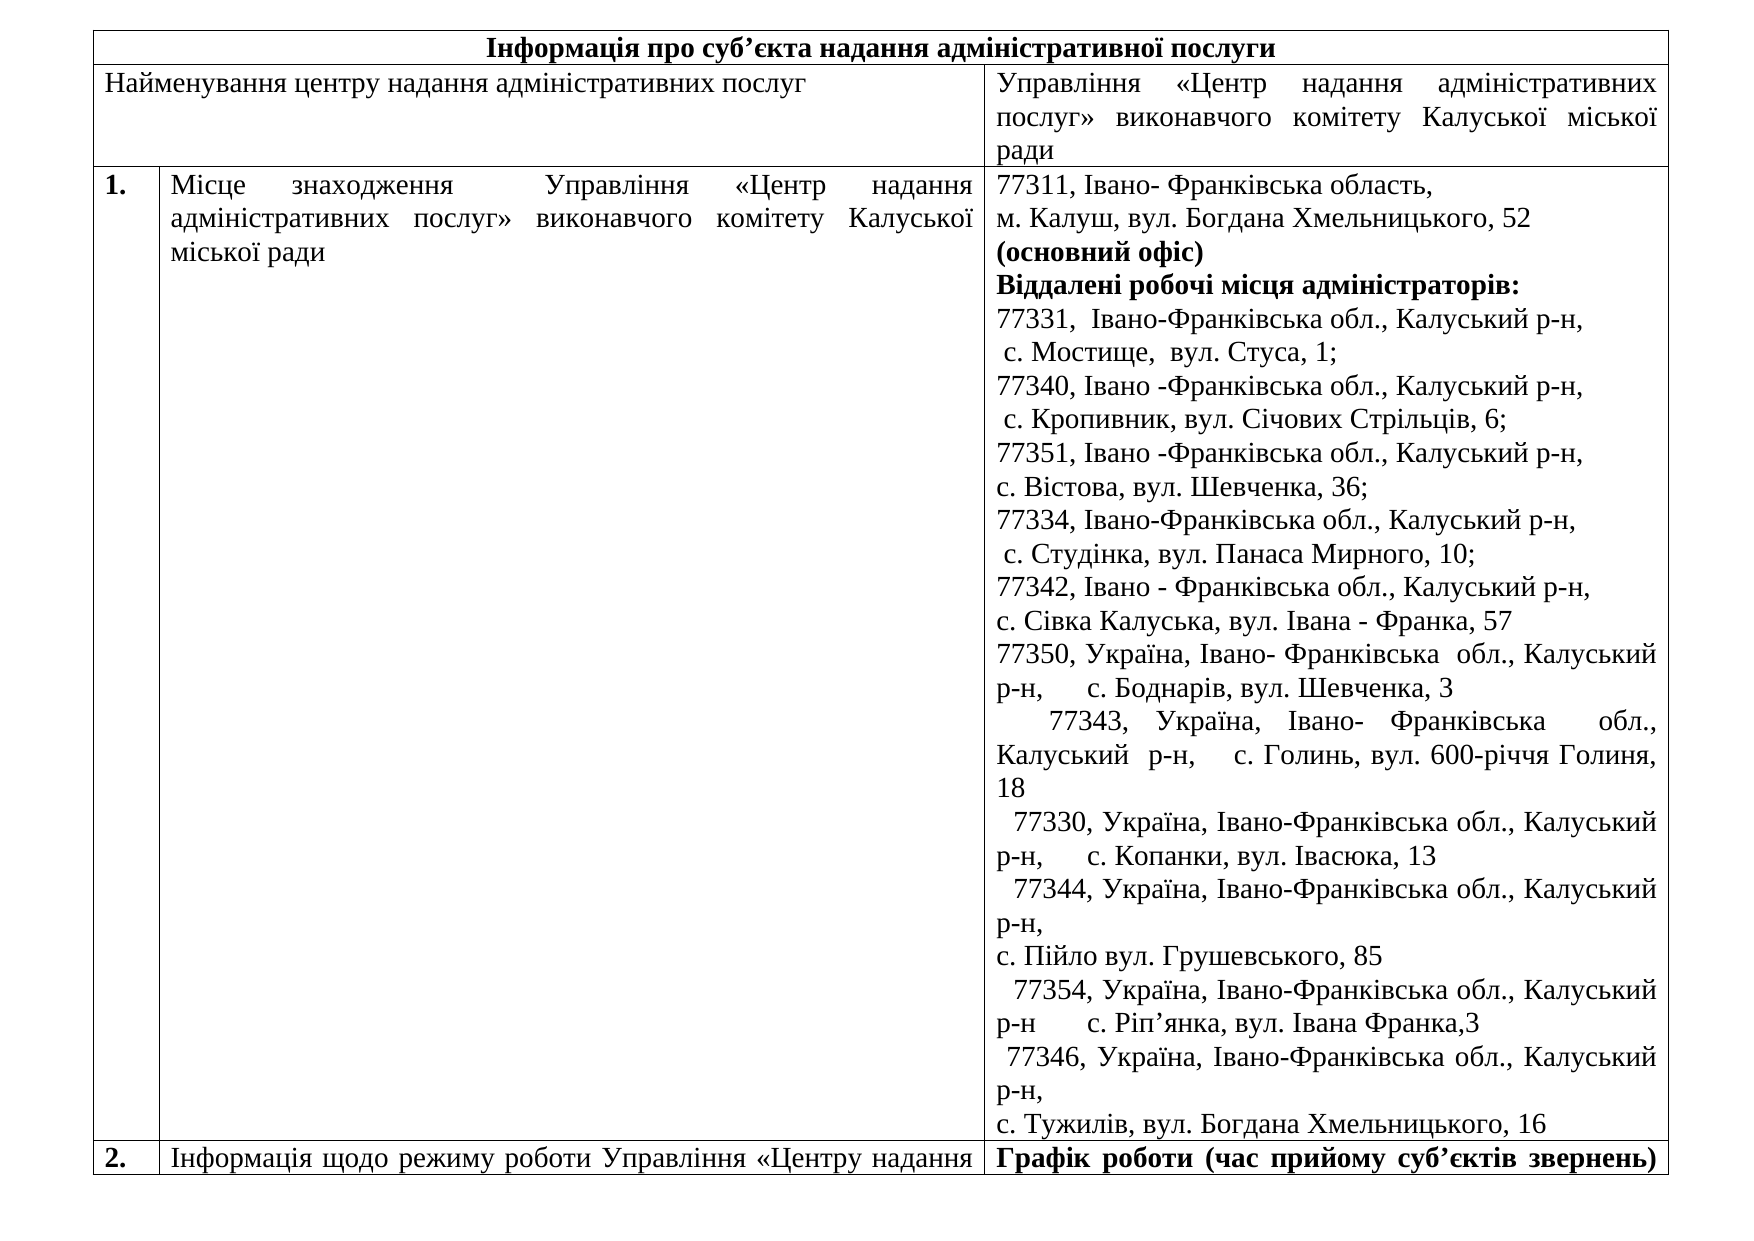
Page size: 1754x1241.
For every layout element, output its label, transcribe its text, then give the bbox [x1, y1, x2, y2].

table_cell 2. [94, 1141, 159, 1174]
table_cell Найменування центру надання адміністративних послуг [94, 65, 984, 166]
table_cell 1. [94, 167, 159, 1139]
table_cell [985, 1141, 1668, 1174]
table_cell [160, 1141, 984, 1174]
table_cell 77311, Івано- Франківська область, м. Калуш, вул. Богдана Хмельницького, 52 (основний офіс) Віддалені робочі місця адміністраторів: 77331, Івано-Франківська обл., Калуський р-н, с. Мостище, вул. Стуса, 1; 77340, Івано -Франківська обл., Калуський р-н, с. Кропивник, вул. Січових Стрільців, 6; 77351, Івано -Франківська обл., Калуський р-н, с. Вістова, вул. Шевченка, 36; 77334, Івано-Франківська обл., Калуський р-н, с. Студінка, вул. Панаса Мирного, 10; 77342, Івано - Франківська обл., Калуський р-н, с. Сівка Калуська, вул. Івана - Франка, 57 77350, Україна, Івано- Франківська обл., Калуський р-н, с. Боднарів, вул. Шевченка, 3 77343, Україна, Івано- Франківська обл., Калуський р-н, с. Голинь, вул. 600-річчя Голиня, 18 77330, Україна, Івано-Франківська обл., Калуський р-н, с. Копанки, вул. Івасюка, 13 77344, Україна, Івано-Франківська обл., Калуський р-н, с. Пійло вул. Грушевського, 85 77354, Україна, Івано-Франківська обл., Калуський р-н с. Ріп’янка, вул. Івана Франка,3 77346, Україна, Івано-Франківська обл., Калуський р-н, с. Тужилів, вул. Богдана Хмельницького, 16 [985, 167, 1668, 1139]
table_cell Управління «Центр надання адміністративних послуг» виконавчого комітету Калуської міської ради [985, 65, 1668, 166]
table_header Інформація про суб’єкта надання адміністративної послуги [94, 31, 1668, 64]
table_cell Місце знаходження Управління «Центр надання адміністративних послуг» виконавчого комітету Калуської міської ради [160, 167, 984, 1139]
